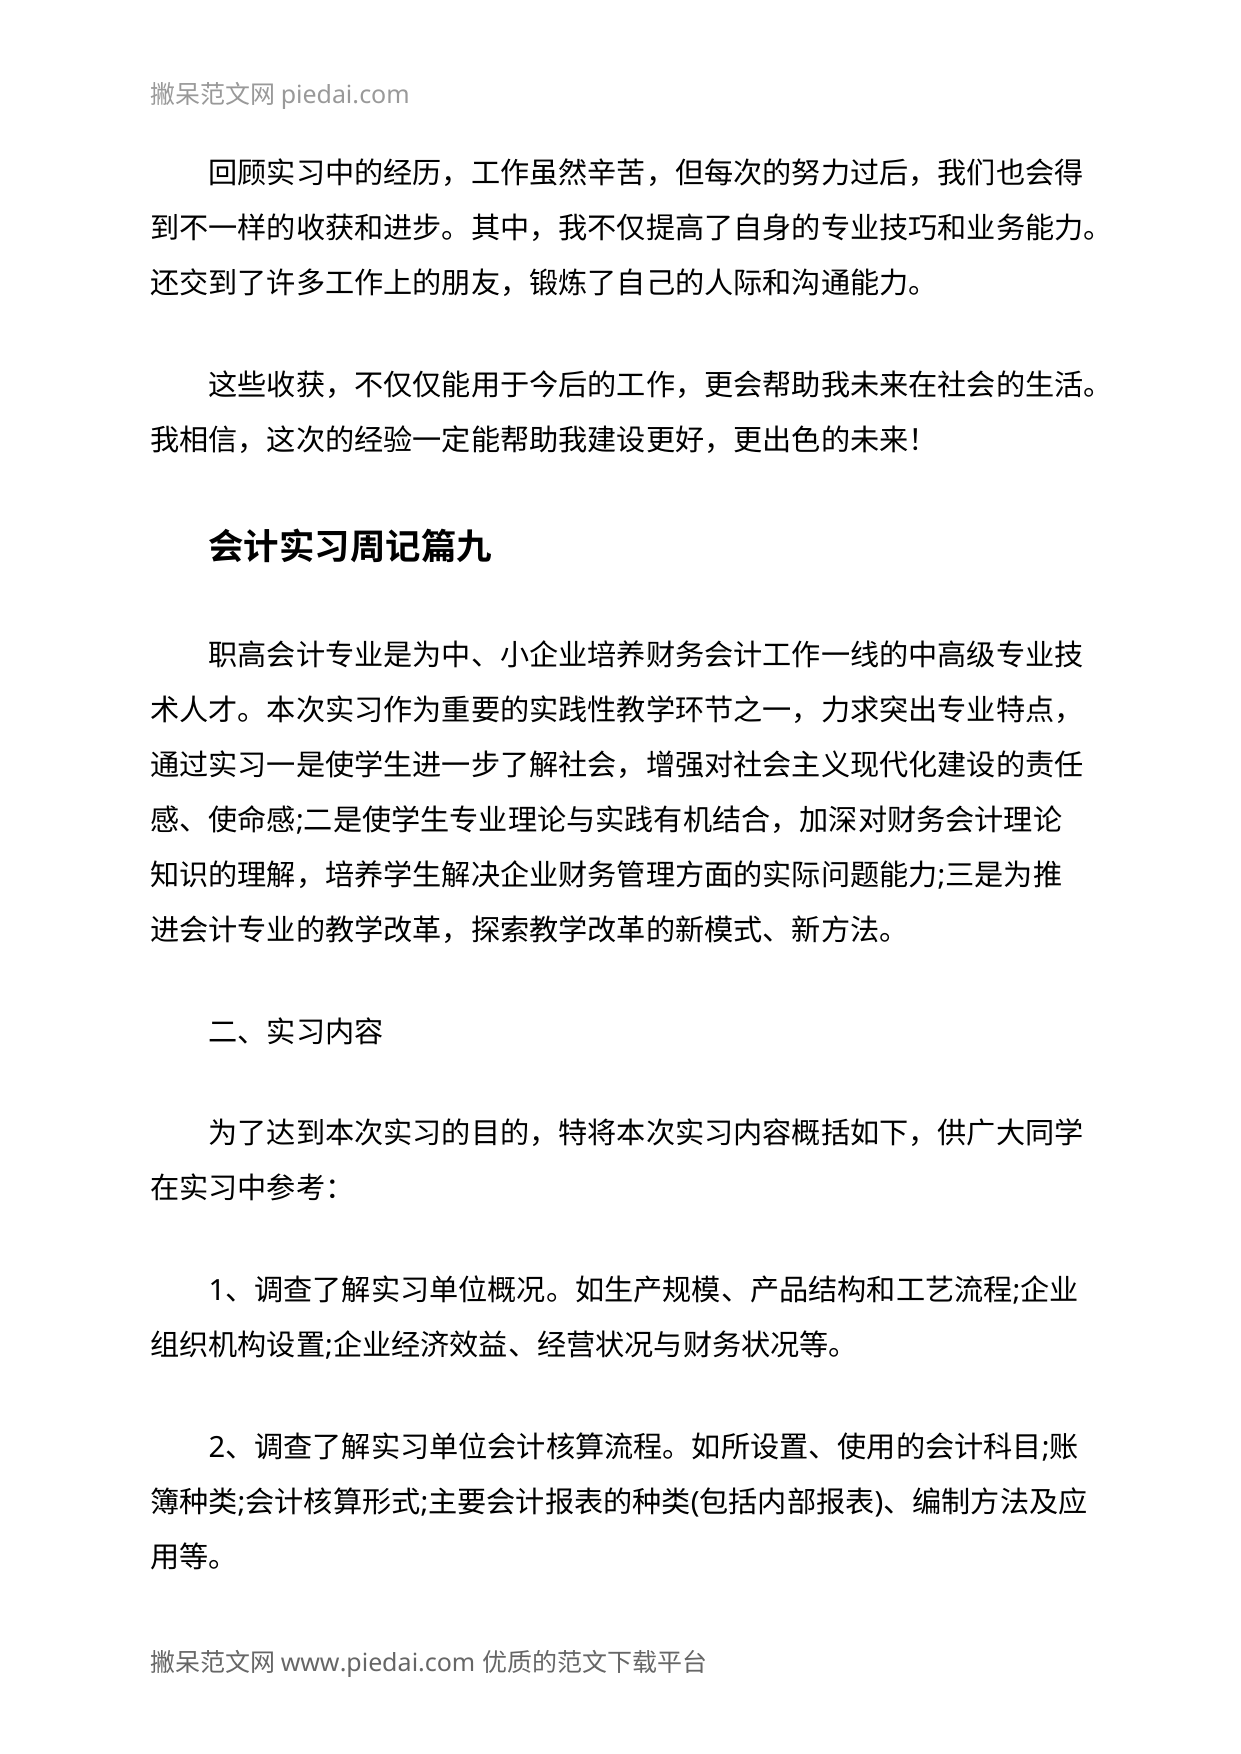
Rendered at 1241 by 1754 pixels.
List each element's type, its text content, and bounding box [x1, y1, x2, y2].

text 会计实习周记篇九 [150, 518, 1090, 569]
text 二、实习内容 [150, 1008, 1090, 1050]
text 为了达到本次实习的目的，特将本次实习内容概括如下，供广大同学在实习中参考： [150, 1110, 1090, 1207]
text 2、调查了解实习单位会计核算流程。如所设置、使用的会计科目;账簿种类;会计核算形式;主要会计报表的种类(包括内部报表)、编制方法及应用等。 [150, 1423, 1090, 1576]
text 这些收获，不仅仅能用于今后的工作，更会帮助我未来在社会的生活。我相信，这次的经验一定能帮助我建设更好，更出色的未来！ [150, 362, 1090, 459]
text 1、调查了解实习单位概况。如生产规模、产品结构和工艺流程;企业组织机构设置;企业经济效益、经营状况与财务状况等。 [150, 1267, 1090, 1364]
text 职高会计专业是为中、小企业培养财务会计工作一线的中高级专业技术人才。本次实习作为重要的实践性教学环节之一，力求突出专业特点，通过实习一是使学生进一步了解社会，增强对社会主义现代化建设的责任感、使命感;二是使学生专业理论与实践有机结合，加深对财务会计理论知识的理解，培养学生解决企业财务管理方面的实际问题能力;三是为推进会计专业的教学改革，探索教学改革的新模式、新方法。 [150, 632, 1090, 949]
text 回顾实习中的经历，工作虽然辛苦，但每次的努力过后，我们也会得到不一样的收获和进步。其中，我不仅提高了自身的专业技巧和业务能力。还交到了许多工作上的朋友，锻炼了自己的人际和沟通能力。 [150, 150, 1090, 302]
